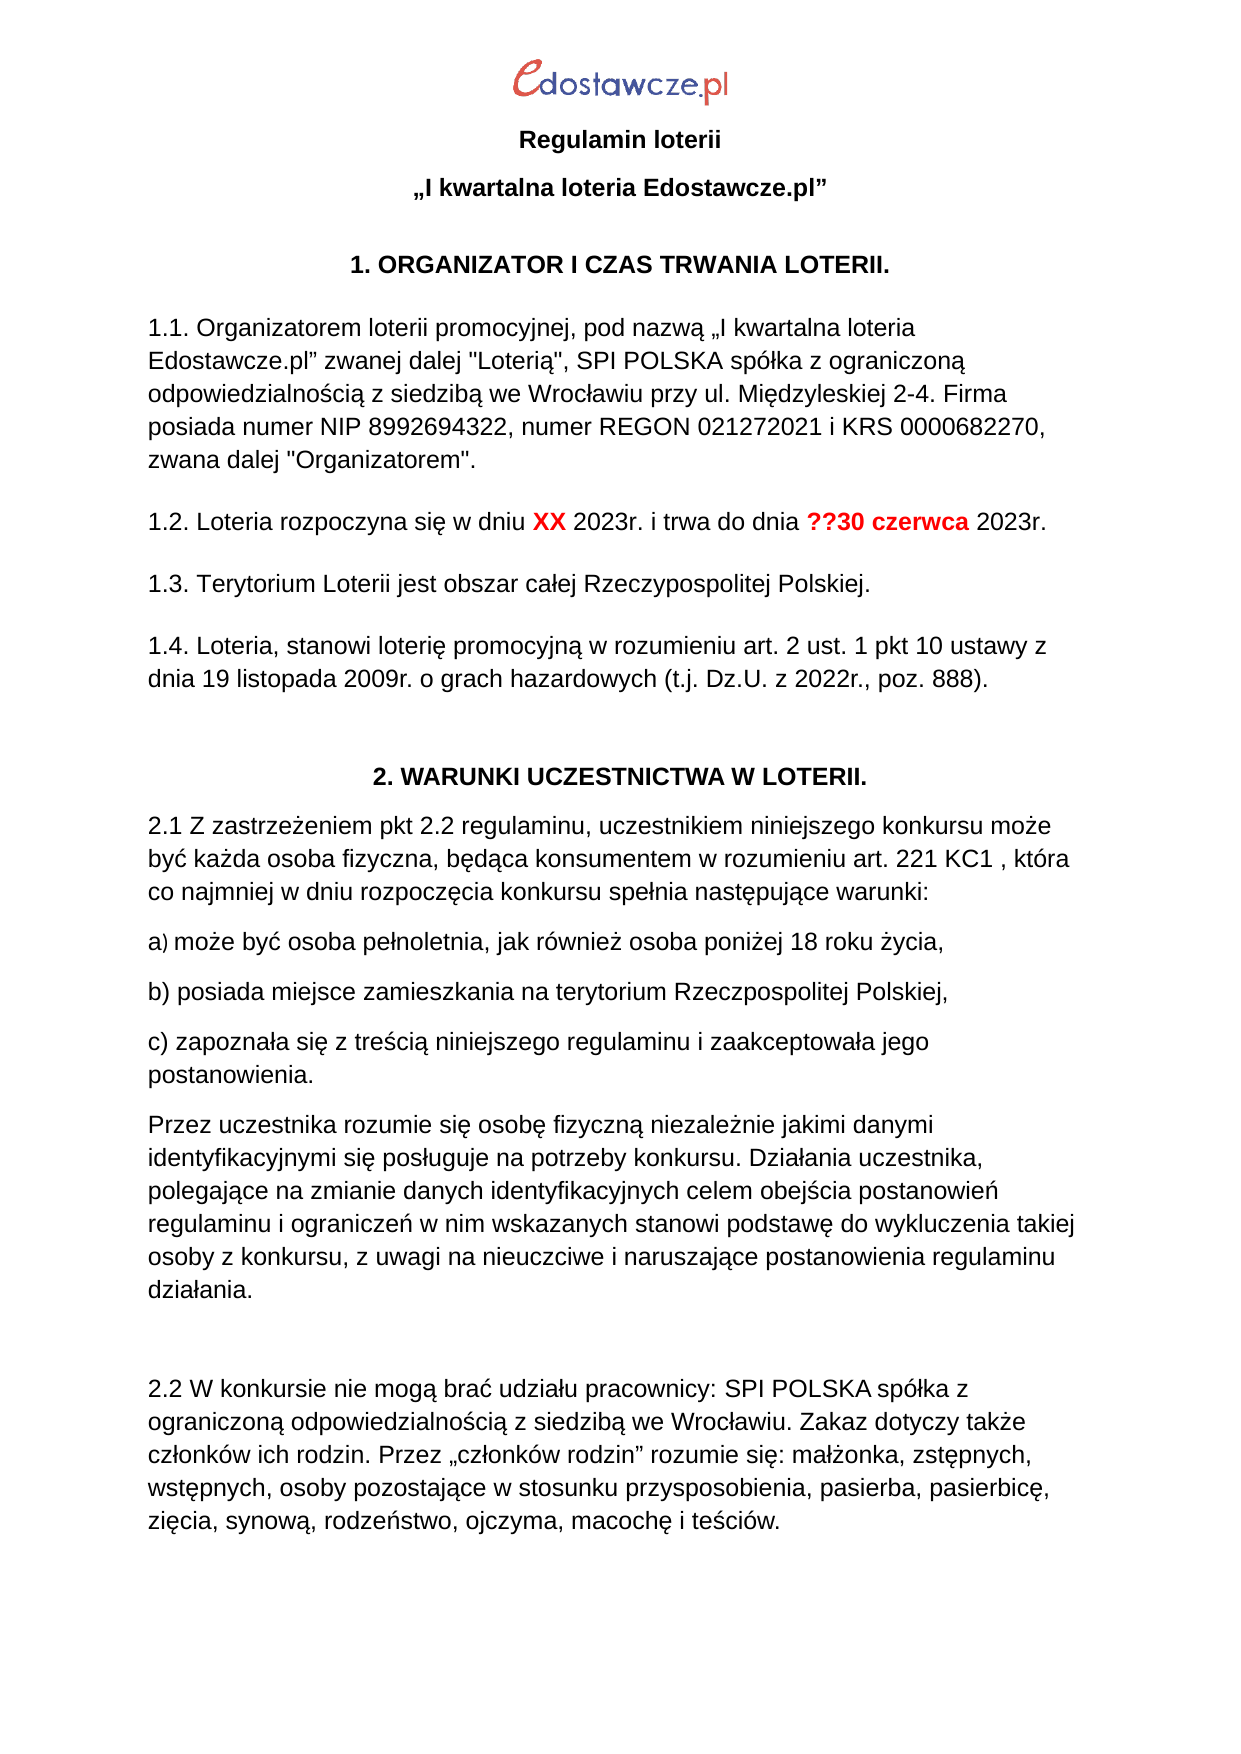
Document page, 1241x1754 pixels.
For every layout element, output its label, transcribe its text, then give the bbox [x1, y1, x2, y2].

text Regulamin loterii [148, 125, 1093, 154]
text 2. WARUNKI UCZESTNICTWA W LOTERII. [148, 762, 1093, 790]
text 1.2. Loteria rozpoczyna się w dniu XX 2023r. i trwa do dnia ??30 czerwca 2023r. [148, 507, 1093, 536]
text b) posiada miejsce zamieszkania na terytorium Rzeczpospolitej Polskiej, [148, 977, 1093, 1006]
text 2.2 W konkursie nie mogą brać udziału pracownicy: SPI POLSKA spółka z ograniczoną odpowiedzialnością z siedzibą we Wrocławiu. Zakaz dotyczy także członków ich rodzin. Przez „członków rodzin” rozumie się: małżonka, zstępnych, wstępnych, osoby pozostające w stosunku przysposobienia, pasierba, pasierbicę, zięcia, synową, rodzeństwo, ojczyma, macochę i teściów. [148, 1374, 1093, 1535]
text 2.1 Z zastrzeżeniem pkt 2.2 regulaminu, uczestnikiem niniejszego konkursu może być każda osoba fizyczna, będąca konsumentem w rozumieniu art. 221 KC1 , która co najmniej w dniu rozpoczęcia konkursu spełnia następujące warunki: [148, 811, 1093, 906]
text 1. ORGANIZATOR I CZAS TRWANIA LOTERII. [148, 250, 1093, 279]
picture [513, 59, 728, 107]
text „I kwartalna loteria Edostawcze.pl” [148, 173, 1093, 232]
text Przez uczestnika rozumie się osobę fizyczną niezależnie jakimi danymi identyfikacyjnymi się posługuje na potrzeby konkursu. Działania uczestnika, polegające na zmianie danych identyfikacyjnych celem obejścia postanowień regulaminu i ograniczeń w nim wskazanych stanowi podstawę do wykluczenia takiej osoby z konkursu, z uwagi na nieuczciwe i naruszające postanowienia regulaminu działania. [148, 1110, 1093, 1303]
text a) może być osoba pełnoletnia, jak również osoba poniżej 18 roku życia, [148, 927, 1093, 956]
text 1.3. Terytorium Loterii jest obszar całej Rzeczypospolitej Polskiej. [148, 569, 1093, 598]
text c) zapoznała się z treścią niniejszego regulaminu i zaakceptowała jego postanowienia. [148, 1027, 1093, 1089]
text 1.4. Loteria, stanowi loterię promocyjną w rozumieniu art. 2 ust. 1 pkt 10 ustawy z dnia 19 listopada 2009r. o grach hazardowych (t.j. Dz.U. z 2022r., poz. 888). [148, 631, 1093, 693]
text 1.1. Organizatorem loterii promocyjnej, pod nazwą „I kwartalna loteria Edostawcze.pl” zwanej dalej "Loterią", SPI POLSKA spółka z ograniczoną odpowiedzialnością z siedzibą we Wrocławiu przy ul. Międzyleskiej 2-4. Firma posiada numer NIP 8992694322, numer REGON 021272021 i KRS 0000682270, zwana dalej "Organizatorem". [148, 313, 1093, 473]
